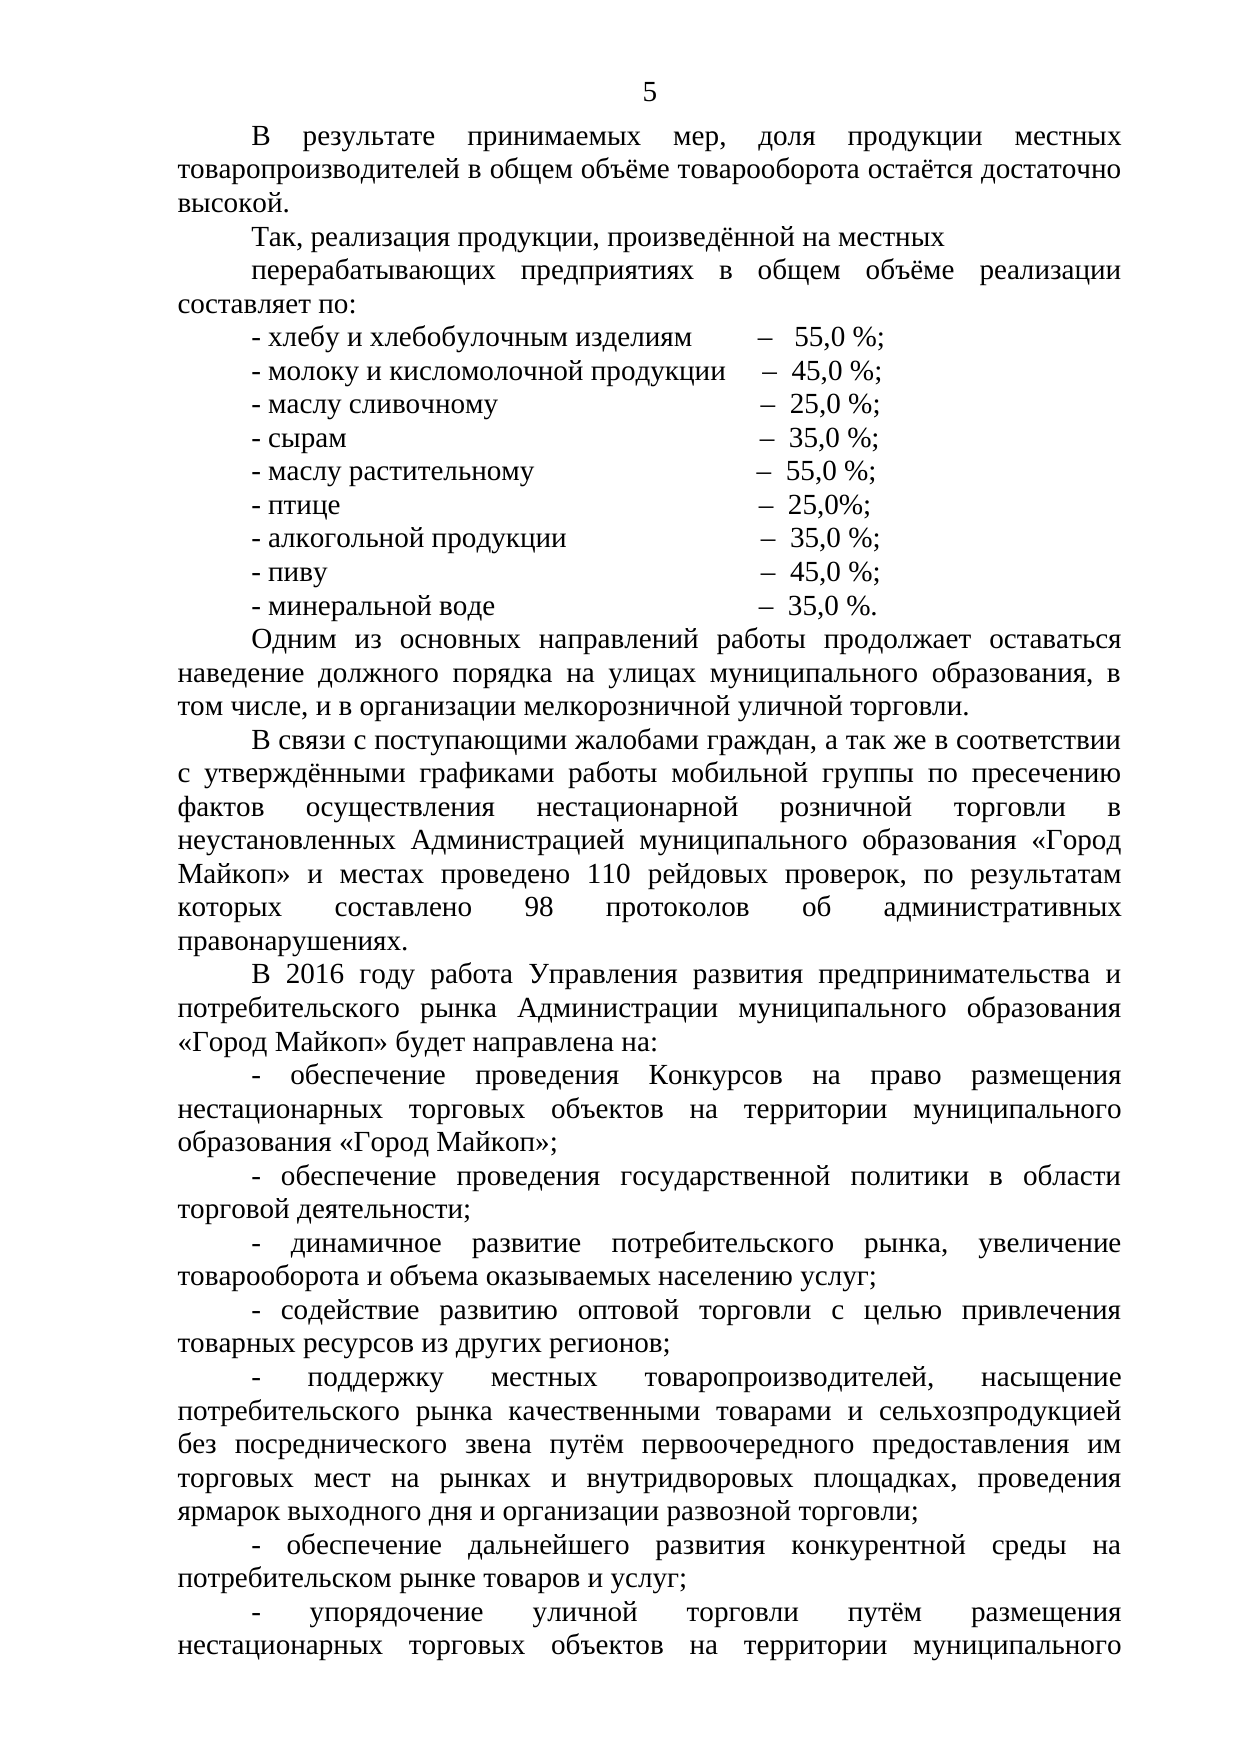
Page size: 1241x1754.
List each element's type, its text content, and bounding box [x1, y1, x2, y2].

text В результате принимаемых мер, доля продукции местных товаропроизводителей в общем объёме товарооборота остаётся достаточно высокой. [177, 118, 1122, 219]
text - минеральной воде – 35,0 %. [177, 588, 1122, 621]
text - маслу сливочному – 25,0 %; [177, 386, 1122, 420]
text - обеспечение дальнейшего развития конкурентной среды на потребительском рынке товаров и услуг; [177, 1527, 1122, 1594]
text - сырам – 35,0 %; [177, 420, 1122, 453]
text - обеспечение проведения государственной политики в области торговой деятельности; [177, 1158, 1122, 1225]
text - динамичное развитие потребительского рынка, увеличение товарооборота и объема оказываемых населению услуг; [177, 1225, 1122, 1292]
text - поддержку местных товаропроизводителей, насыщение потребительского рынка качественными товарами и сельхозпродукцией без посреднического звена путём первоочередного предоставления им торговых мест на рынках и внутридворовых площадках, проведения ярмарок выходного дня и организации развозной торговли; [177, 1359, 1122, 1527]
text перерабатывающих предприятиях в общем объёме реализации составляет по: [177, 252, 1122, 319]
text - птице – 25,0%; [177, 487, 1122, 521]
text - алкогольной продукции – 35,0 %; [177, 521, 1122, 554]
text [177, 1594, 1122, 1661]
text Одним из основных направлений работы продолжает оставаться наведение должного порядка на улицах муниципального образования, в том числе, и в организации мелкорозничной уличной торговли. [177, 621, 1122, 722]
text - пиву – 45,0 %; [177, 554, 1122, 588]
text В 2016 году работа Управления развития предпринимательства и потребительского рынка Администрации муниципального образования «Город Майкоп» будет направлена на: [177, 957, 1122, 1057]
text - молоку и кисломолочной продукции – 45,0 %; [177, 353, 1122, 386]
text - обеспечение проведения Конкурсов на право размещения нестационарных торговых объектов на территории муниципального образования «Город Майкоп»; [177, 1057, 1122, 1158]
text Так, реализация продукции, произведённой на местных [177, 219, 1122, 252]
text - содействие развитию оптовой торговли с целью привлечения товарных ресурсов из других регионов; [177, 1292, 1122, 1359]
text - маслу растительному – 55,0 %; [177, 453, 1122, 487]
text В связи с поступающими жалобами граждан, а так же в соответствии с утверждёнными графиками работы мобильной группы по пресечению фактов осуществления нестационарной розничной торговли в неустановленных Администрацией муниципального образования «Город Майкоп» и местах проведено 110 рейдовых проверок, по результатам которых составлено 98 протоколов об административных правонарушениях. [177, 722, 1122, 957]
text - хлебу и хлебобулочным изделиям – 55,0 %; [177, 319, 1122, 353]
